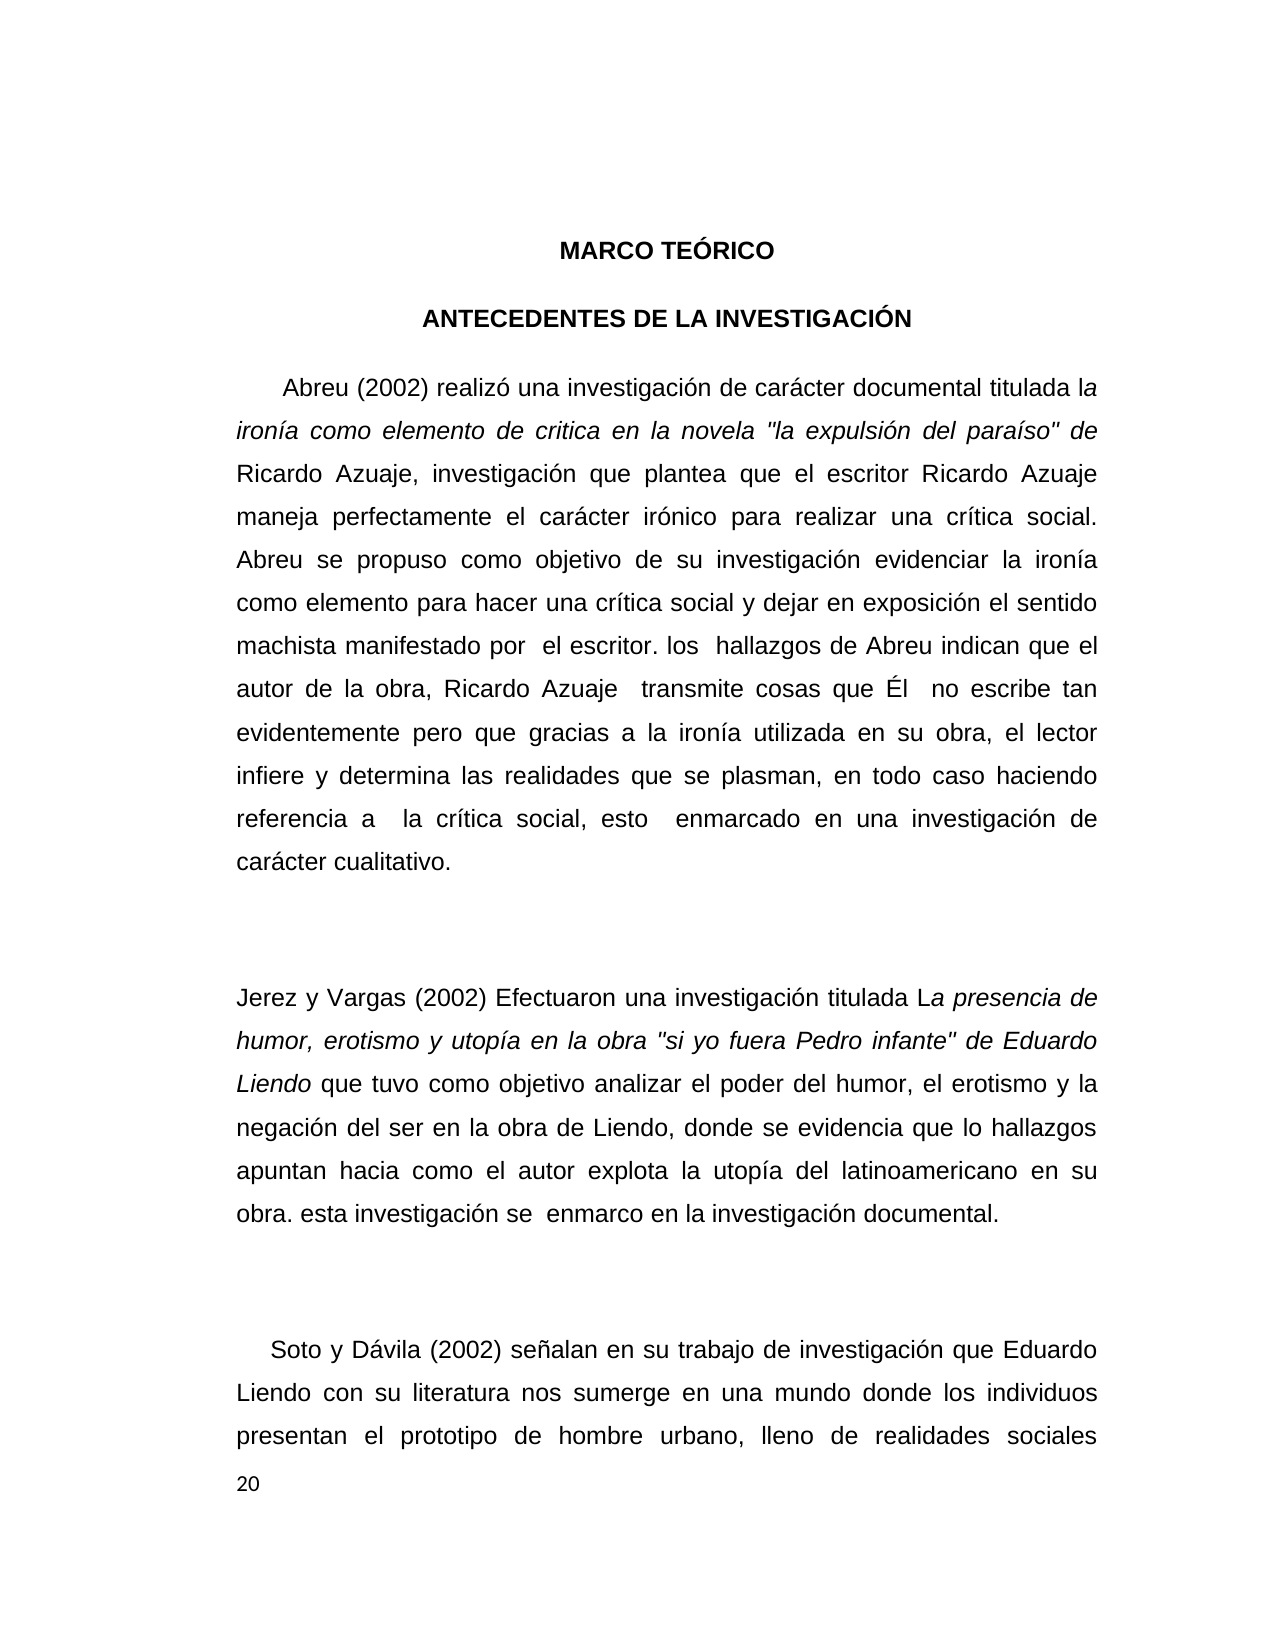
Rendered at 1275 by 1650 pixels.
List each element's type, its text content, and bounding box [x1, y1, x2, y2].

text Abreu (2002) realizó una investigación de carácter documental titulada la ironía como elemento de critica en la novela "la expulsión del paraíso" de Ricardo Azuaje, investigación que plantea que el escritor Ricardo Azuaje maneja perfectamente el carácter irónico para realizar una crítica social. Abreu se propuso como objetivo de su investigación evidenciar la ironía como elemento para hacer una crítica social y dejar en exposición el sentido machista manifestado por el escritor. los hallazgos de Abreu indican que el autor de la obra, Ricardo Azuaje transmite cosas que Él no escribe tan evidentemente pero que gracias a la ironía utilizada en su obra, el lector infiere y determina las realidades que se plasman, en todo caso haciendo referencia a la crítica social, esto enmarcado en una investigación de carácter cualitativo. [236, 372, 1098, 876]
text MARCO TEÓRICO [236, 236, 1098, 265]
text Jerez y Vargas (2002) Efectuaron una investigación titulada La presencia de humor, erotismo y utopía en la obra "si yo fuera Pedro infante" de Eduardo Liendo que tuvo como objetivo analizar el poder del humor, el erotismo y la negación del ser en la obra de Liendo, donde se evidencia que lo hallazgos apuntan hacia como el autor explota la utopía del latinoamericano en su obra. esta investigación se enmarco en la investigación documental. [236, 983, 1098, 1227]
text ANTECEDENTES DE LA INVESTIGACIÓN [236, 304, 1098, 333]
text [236, 1335, 1098, 1450]
